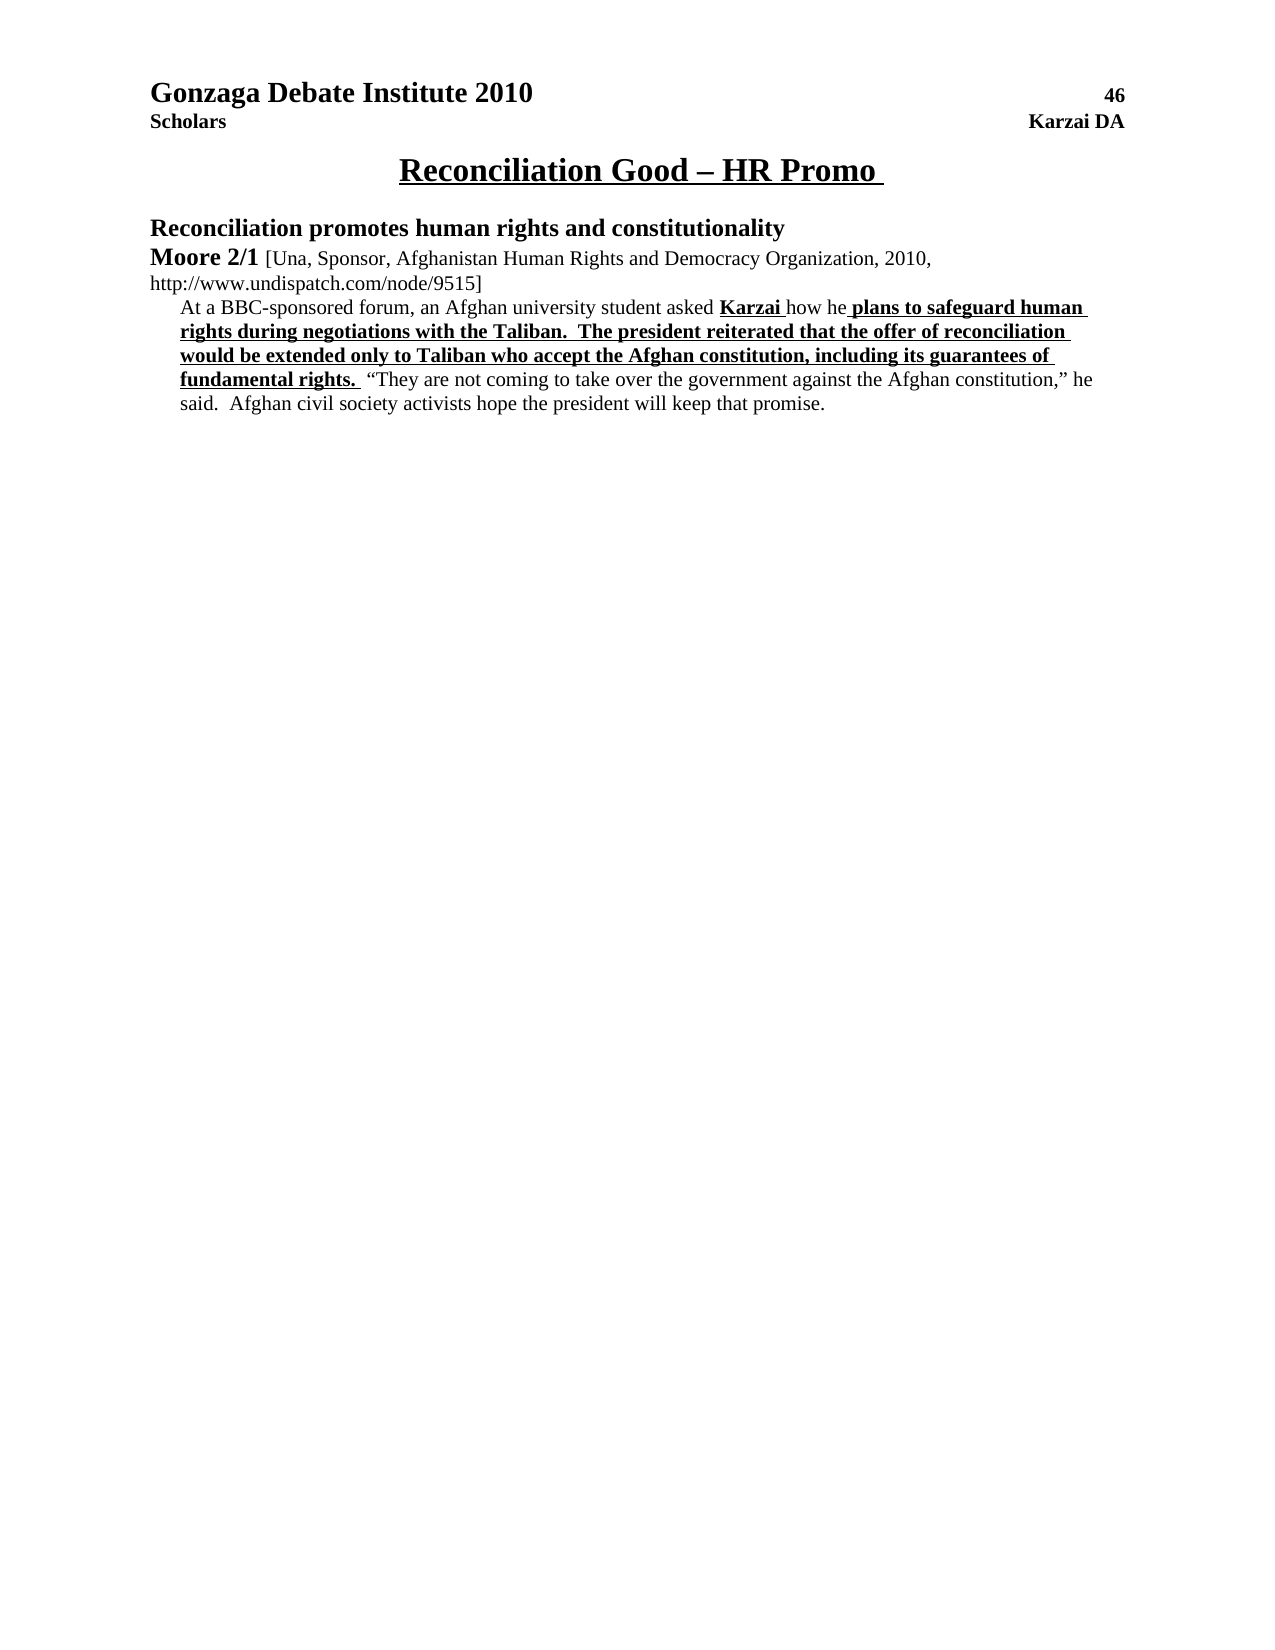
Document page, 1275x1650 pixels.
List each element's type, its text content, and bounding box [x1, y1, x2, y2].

title Reconciliation Good – HR Promo [150, 150, 1125, 188]
text At a BBC-sponsored forum, an Afghan university student asked Karzai how he plans to safeguard human rights during negotiations with the Taliban. The president reiterated that the offer of reconciliation would be extended only to Taliban who accept the Afghan constitution, including its guarantees of fundamental rights. “They are not coming to take over the government against the Afghan constitution,” he said. Afghan civil society activists hope the president will keep that promise. [180, 295, 1095, 415]
text Moore 2/1 [Una, Sponsor, Afghanistan Human Rights and Democracy Organization, 2010, http://www.undispatch.com/node/9515] [150, 242, 1095, 295]
text Reconciliation promotes human rights and constitutionality [150, 213, 1125, 242]
